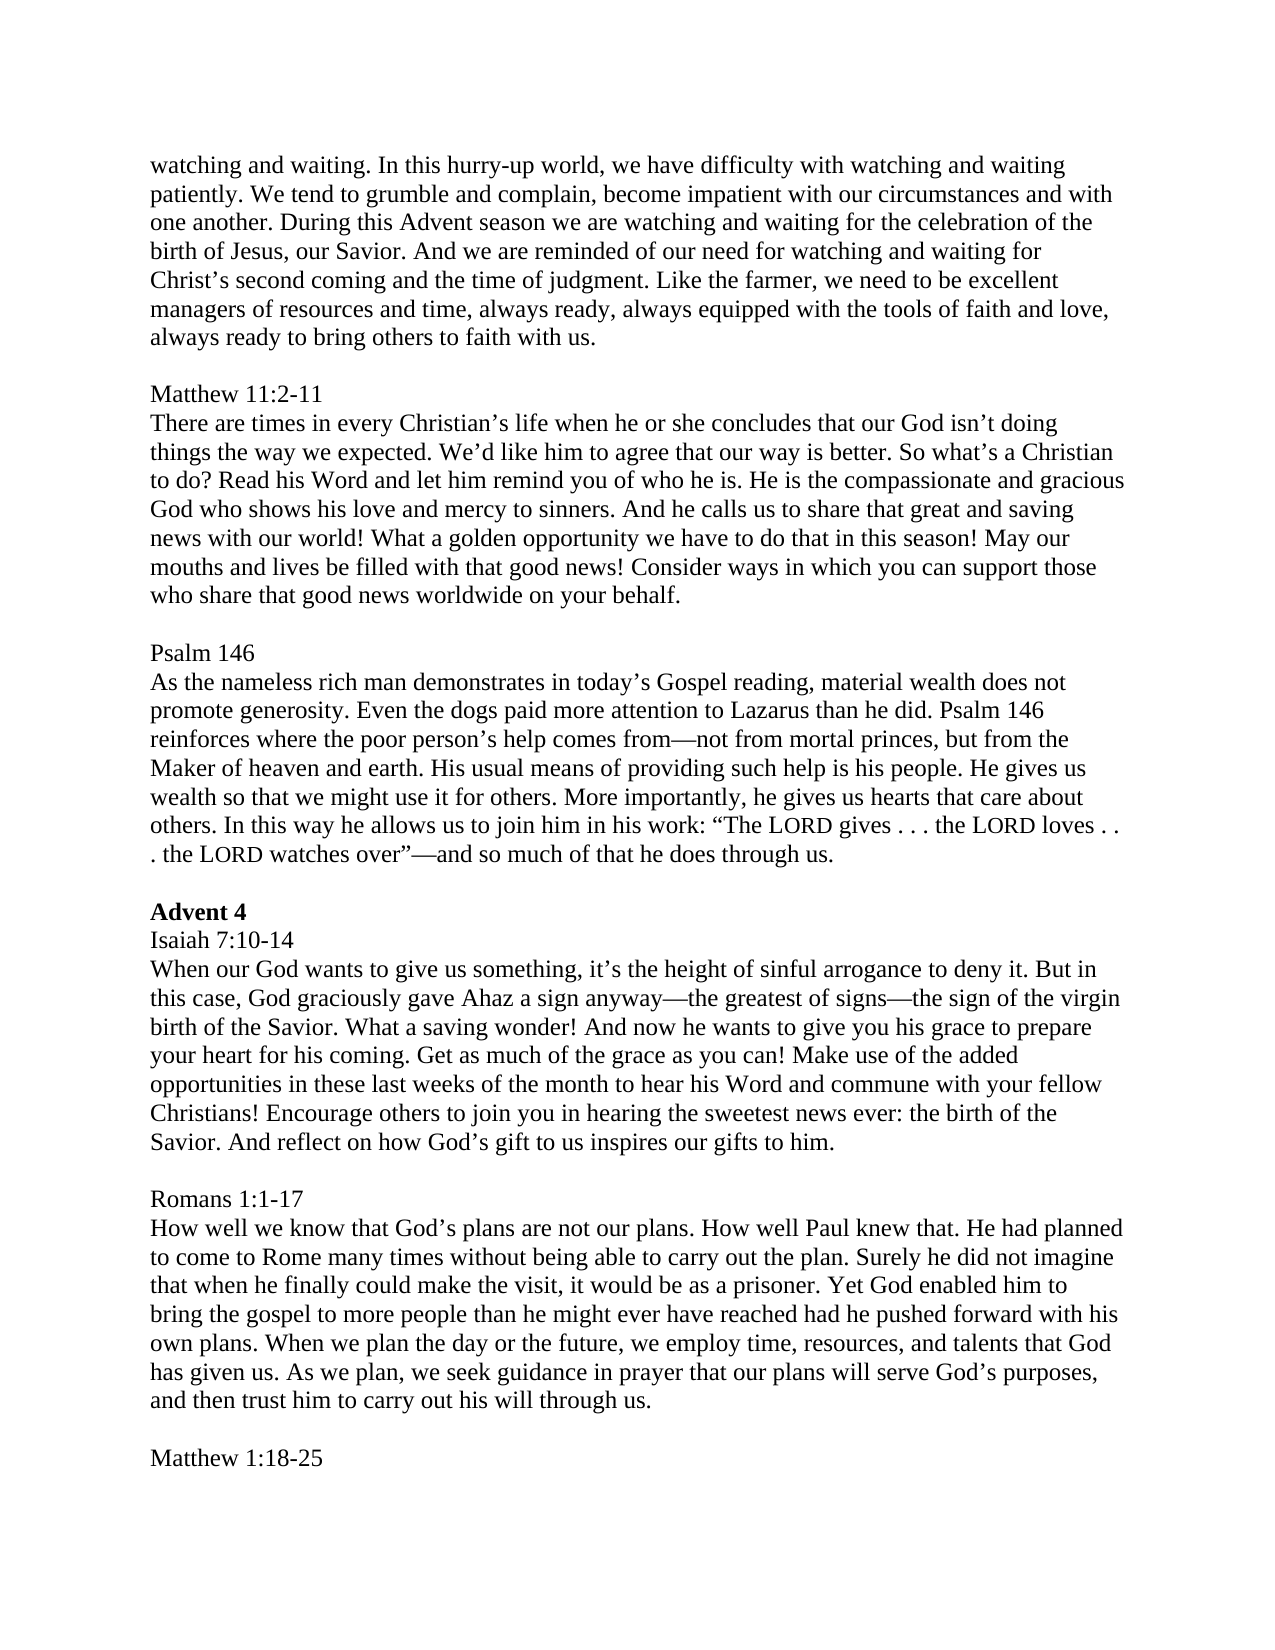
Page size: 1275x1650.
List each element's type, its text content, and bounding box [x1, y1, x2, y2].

text Matthew 1:18-25 [150, 1443, 1125, 1472]
text Matthew 11:2-11 [150, 379, 1125, 408]
text Romans 1:1-17 [150, 1184, 1125, 1213]
text Isaiah 7:10-14 [150, 926, 1125, 954]
text Psalm 146 [150, 638, 1125, 667]
text As the nameless rich man demonstrates in today’s Gospel reading, material wealth does not promote generosity. Even the dogs paid more attention to Lazarus than he did. Psalm 146 reinforces where the poor person’s help comes from—not from mortal princes, but from the Maker of heaven and earth. His usual means of providing such help is his people. He gives us wealth so that we might use it for others. More importantly, he gives us hearts that care about others. In this way he allows us to join him in his work: “The LORD gives . . . the LORD loves . . . the LORD watches over”—and so much of that he does through us. [150, 667, 1125, 868]
text How well we know that God’s plans are not our plans. How well Paul knew that. He had planned to come to Rome many times without being able to carry out the plan. Surely he did not imagine that when he finally could make the visit, it would be as a prisoner. Yet God enabled him to bring the gospel to more people than he might ever have reached had he pushed forward with his own plans. When we plan the day or the future, we employ time, resources, and talents that God has given us. As we plan, we seek guidance in prayer that our plans will serve God’s purposes, and then trust him to carry out his will through us. [150, 1213, 1125, 1414]
text Advent 4 [150, 897, 1125, 926]
text When our God wants to give us something, it’s the height of sinful arrogance to deny it. But in this case, God graciously gave Ahaz a sign anyway—the greatest of signs—the sign of the virgin birth of the Savior. What a saving wonder! And now he wants to give you his grace to prepare your heart for his coming. Get as much of the grace as you can! Make use of the added opportunities in these last weeks of the month to hear his Word and commune with your fellow Christians! Encourage others to join you in hearing the sweetest news ever: the birth of the Savior. And reflect on how God’s gift to us inspires our gifts to him. [150, 954, 1125, 1156]
text There are times in every Christian’s life when he or she concludes that our God isn’t doing things the way we expected. We’d like him to agree that our way is better. So what’s a Christian to do? Read his Word and let him remind you of who he is. He is the compassionate and gracious God who shows his love and mercy to sinners. And he calls us to share that great and saving news with our world! What a golden opportunity we have to do that in this season! May our mouths and lives be filled with that good news! Consider ways in which you can support those who share that good news worldwide on your behalf. [150, 408, 1125, 609]
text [150, 150, 1125, 351]
